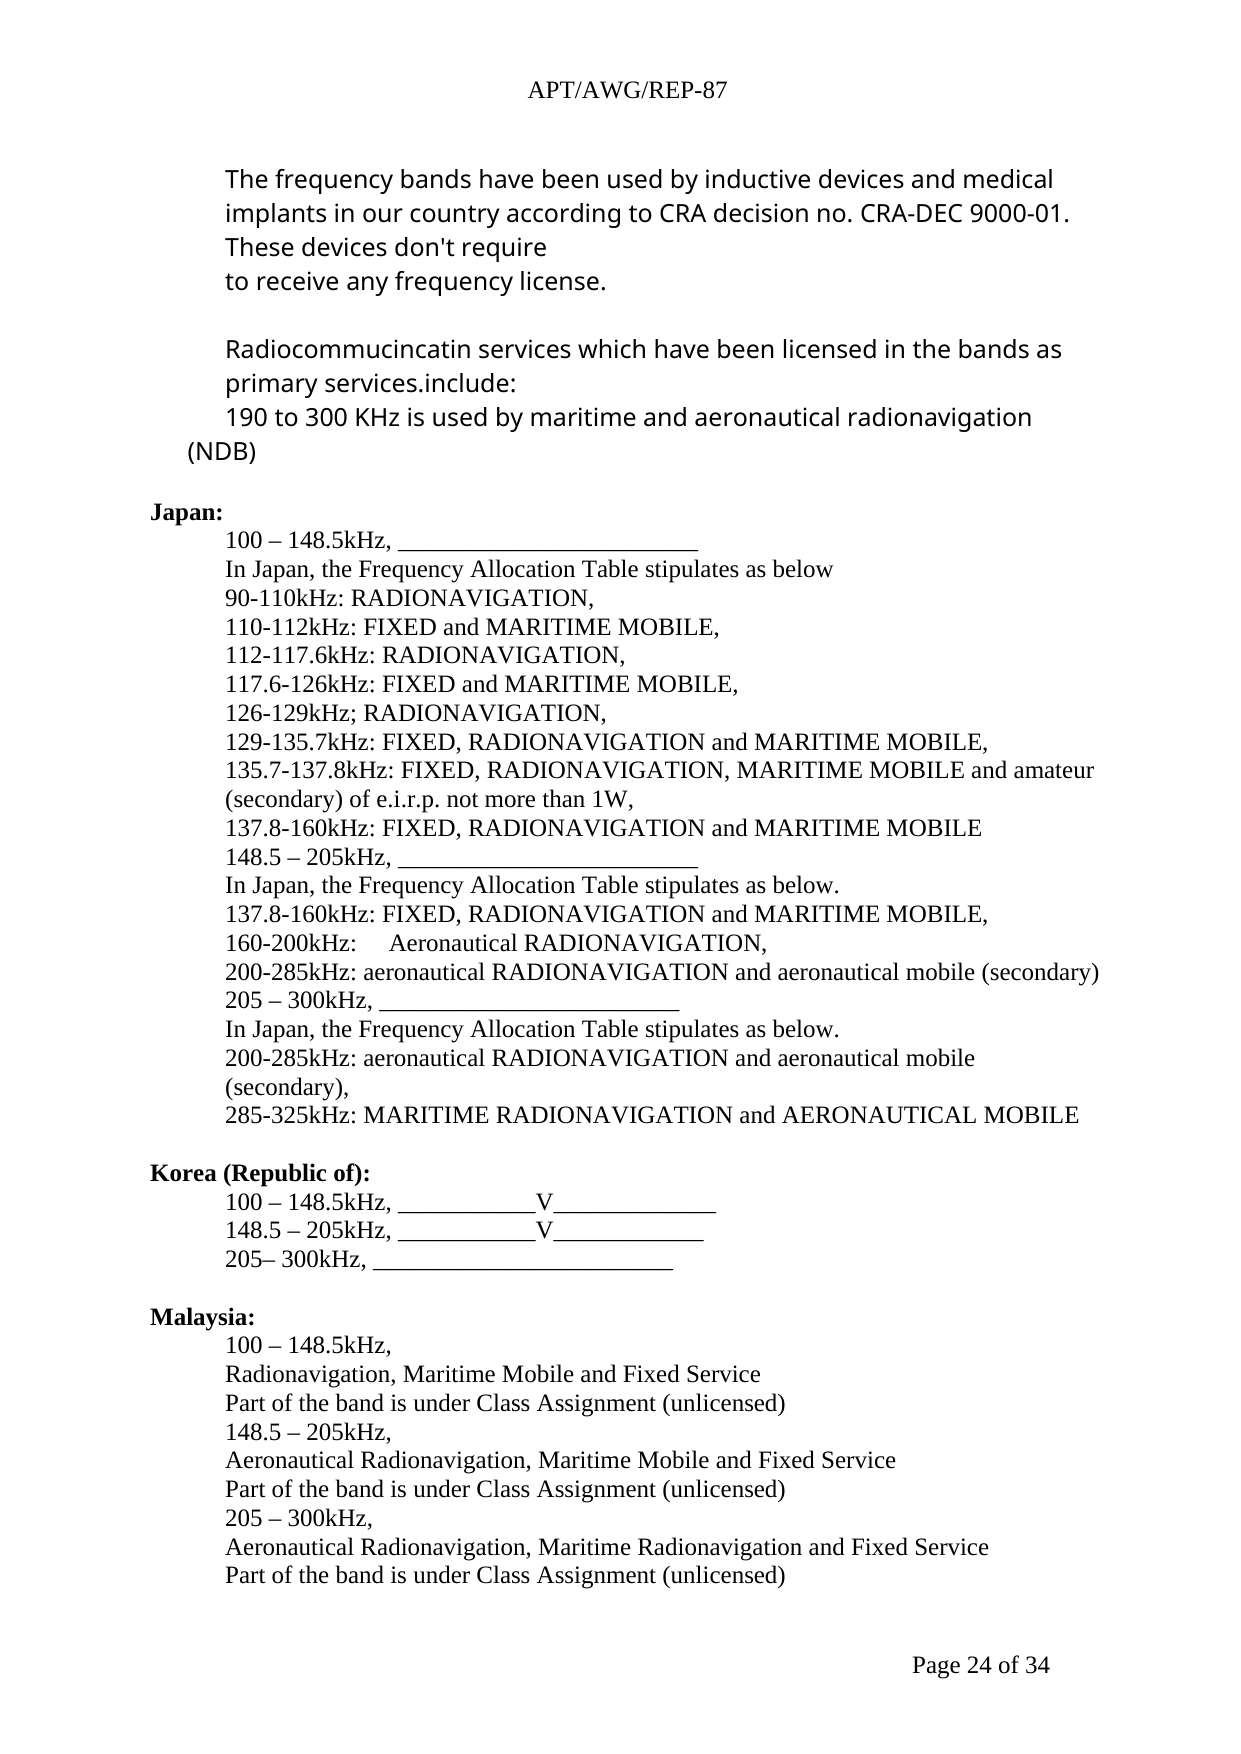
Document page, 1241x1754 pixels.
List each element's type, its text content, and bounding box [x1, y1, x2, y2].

text to receive any frequency license. [225, 263, 1105, 297]
text 90-110kHz: RADIONAVIGATION, [150, 583, 1105, 612]
text Malaysia: [150, 1302, 1105, 1330]
text Radionavigation, Maritime Mobile and Fixed Service [225, 1359, 1105, 1388]
text 205– 300kHz, ________________________ [225, 1244, 1105, 1273]
text 285-325kHz: MARITIME RADIONAVIGATION and AERONAUTICAL MOBILE [225, 1100, 1105, 1129]
text Part of the band is under Class Assignment (unlicensed) [225, 1560, 1105, 1589]
text 200-285kHz: aeronautical RADIONAVIGATION and aeronautical mobile (secondary), [225, 1043, 1105, 1100]
text 100 – 148.5kHz, [225, 1330, 1105, 1359]
text In Japan, the Frequency Allocation Table stipulates as below. [225, 1014, 1105, 1043]
text 190 to 300 KHz is used by maritime and aeronautical radionavigation (NDB) [187, 400, 1105, 468]
text 160-200kHz: Aeronautical RADIONAVIGATION, [225, 928, 1105, 957]
text In Japan, the Frequency Allocation Table stipulates as below [150, 554, 1105, 583]
text Radiocommucincatin services which have been licensed in the bands as primary services.include: [225, 332, 1105, 400]
text 148.5 – 205kHz, ___________V____________ [225, 1215, 1105, 1244]
text 110-112kHz: FIXED and MARITIME MOBILE, [225, 612, 1105, 640]
text 129-135.7kHz: FIXED, RADIONAVIGATION and MARITIME MOBILE, [225, 727, 1105, 755]
text Aeronautical Radionavigation, Maritime Mobile and Fixed Service [225, 1445, 1105, 1474]
text 148.5 – 205kHz, ________________________ [225, 842, 1105, 870]
text 126-129kHz; RADIONAVIGATION, [225, 698, 1105, 727]
text 112-117.6kHz: RADIONAVIGATION, [225, 640, 1105, 669]
text Part of the band is under Class Assignment (unlicensed) [225, 1474, 1105, 1503]
text In Japan, the Frequency Allocation Table stipulates as below. [225, 870, 1105, 899]
text The frequency bands have been used by inductive devices and medical implants in our country according to CRA decision no. CRA-DEC 9000-01. These devices don't require [225, 161, 1105, 263]
text 100 – 148.5kHz, ________________________ [150, 525, 1105, 554]
text Japan: [150, 497, 1105, 525]
text Korea (Republic of): [150, 1158, 1105, 1187]
text 205 – 300kHz, [225, 1503, 1105, 1532]
text 200-285kHz: aeronautical RADIONAVIGATION and aeronautical mobile (secondary) [225, 957, 1105, 985]
text 117.6-126kHz: FIXED and MARITIME MOBILE, [225, 669, 1105, 698]
text Aeronautical Radionavigation, Maritime Radionavigation and Fixed Service [225, 1532, 1105, 1560]
text 137.8-160kHz: FIXED, RADIONAVIGATION and MARITIME MOBILE [225, 813, 1105, 842]
text 137.8-160kHz: FIXED, RADIONAVIGATION and MARITIME MOBILE, [225, 899, 1105, 928]
text 148.5 – 205kHz, [225, 1417, 1105, 1445]
text Part of the band is under Class Assignment (unlicensed) [225, 1388, 1105, 1417]
text 100 – 148.5kHz, ___________V_____________ [225, 1187, 1105, 1215]
text 135.7-137.8kHz: FIXED, RADIONAVIGATION, MARITIME MOBILE and amateur (secondary) of e.i.r.p. not more than 1W, [225, 755, 1105, 813]
text 205 – 300kHz, ________________________ [225, 985, 1105, 1014]
